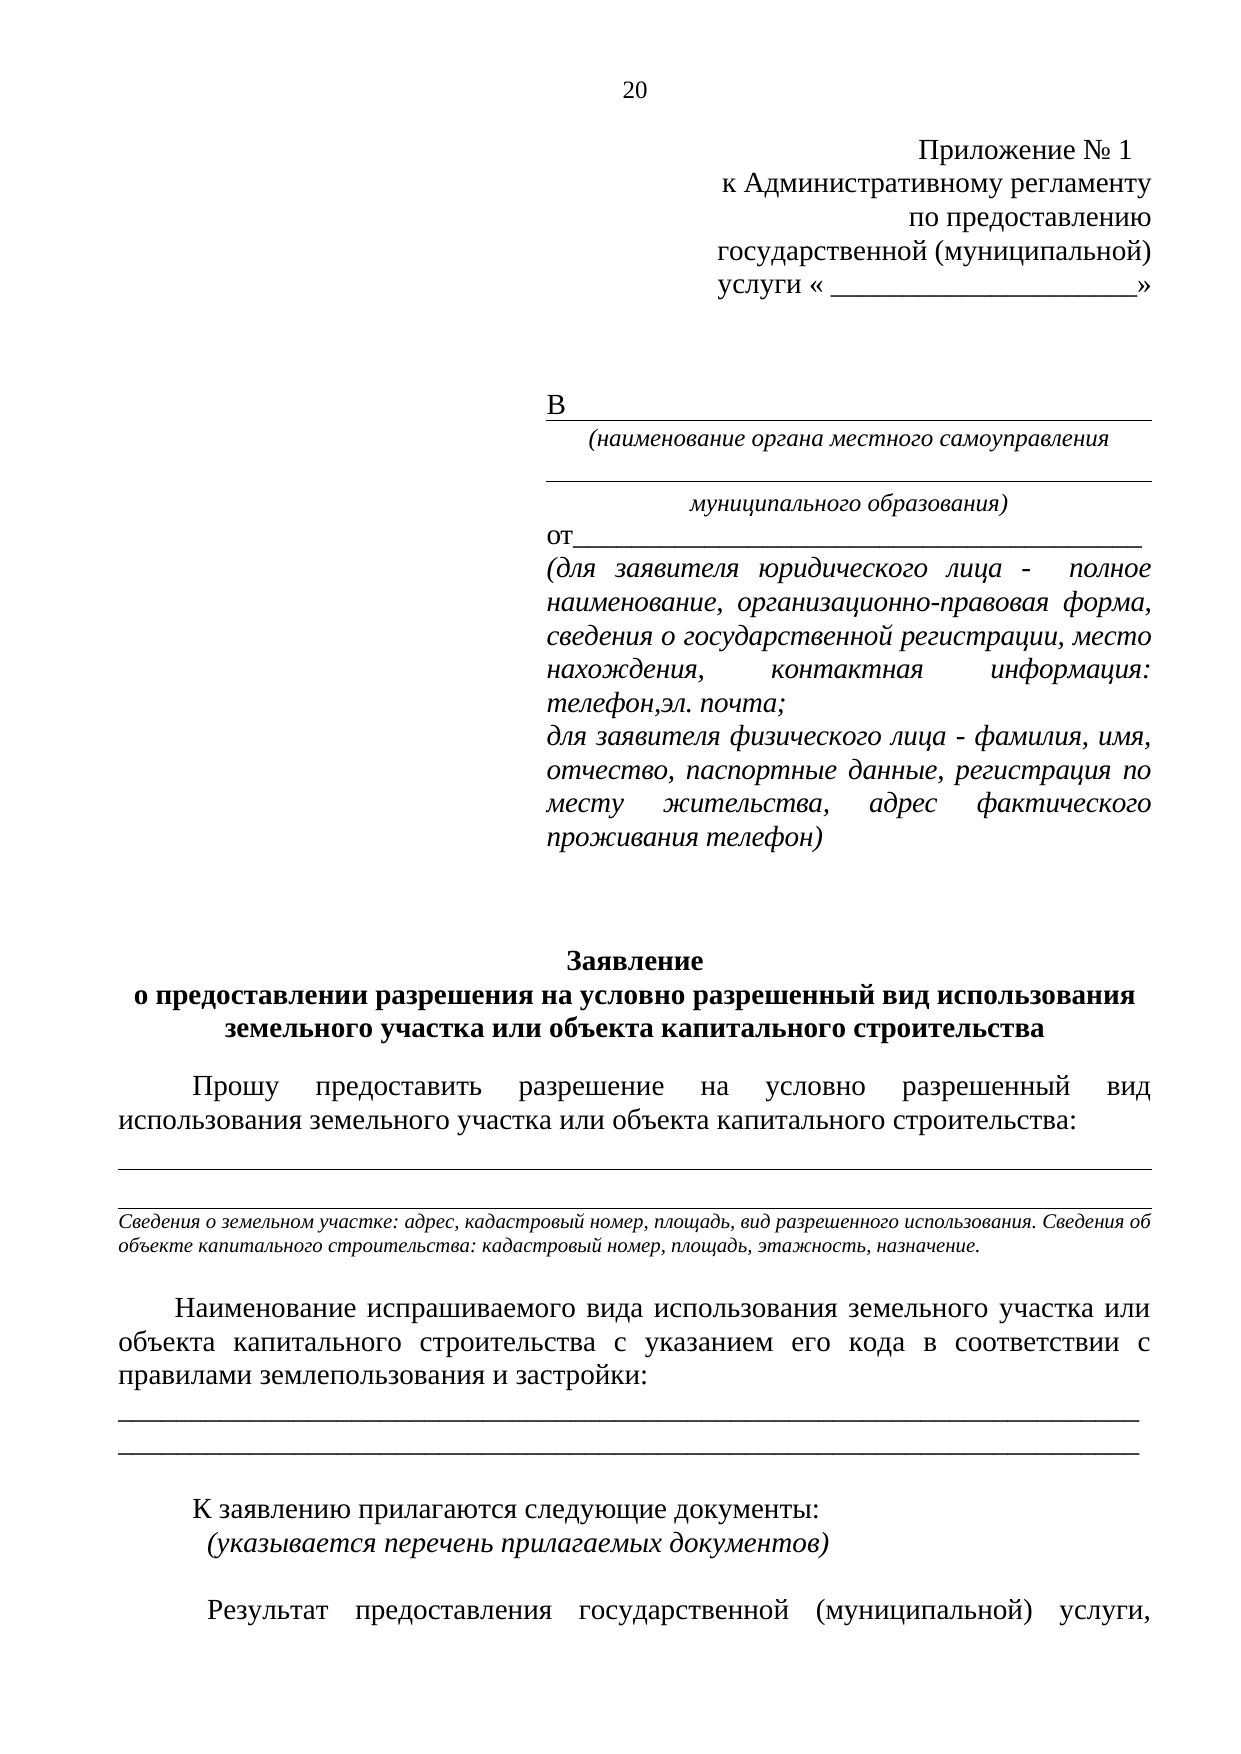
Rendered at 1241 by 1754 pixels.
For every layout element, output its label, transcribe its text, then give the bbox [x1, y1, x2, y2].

text ______________________________________________________________________ [118, 1424, 1152, 1458]
text В [546, 387, 1152, 420]
text к Административному регламенту по предоставлению государственной (муниципальной) услуги « _____________________» [693, 166, 1152, 300]
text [118, 1592, 1152, 1626]
text Сведения о земельном участке: адрес, кадастровый номер, площадь, вид разрешенного использования. Сведения об объекте капитального строительства: кадастровый номер, площадь, этажность, назначение. [118, 1209, 1152, 1257]
text муниципального образования) [546, 482, 1152, 517]
text от_______________________________________ [546, 517, 1152, 551]
text о предоставлении разрешения на условно разрешенный вид использования земельного участка или объекта капитального строительства [118, 977, 1152, 1044]
text (наименование органа местного самоуправления [546, 421, 1152, 452]
text Приложение № 1 [918, 132, 1152, 166]
text (указывается перечень прилагаемых документов) [118, 1525, 1152, 1559]
text К заявлению прилагаются следующие документы: [118, 1492, 1152, 1525]
text Прошу предоставить разрешение на условно разрешенный вид использования земельного участка или объекта капитального строительства: [118, 1068, 1152, 1135]
text Заявление [118, 943, 1152, 977]
text Наименование испрашиваемого вида использования земельного участка или объекта капитального строительства с указанием его кода в соответствии с правилами землепользования и застройки: [118, 1290, 1152, 1391]
text для заявителя физического лица - фамилия, имя, отчество, паспортные данные, регистрация по месту жительства, адрес фактического проживания телефон) [546, 718, 1152, 852]
text (для заявителя юридического лица - полное наименование, организационно-правовая форма, сведения о государственной регистрации, место нахождения, контактная информация: телефон,эл. почта; [546, 551, 1152, 718]
text ______________________________________________________________________ [118, 1391, 1152, 1424]
